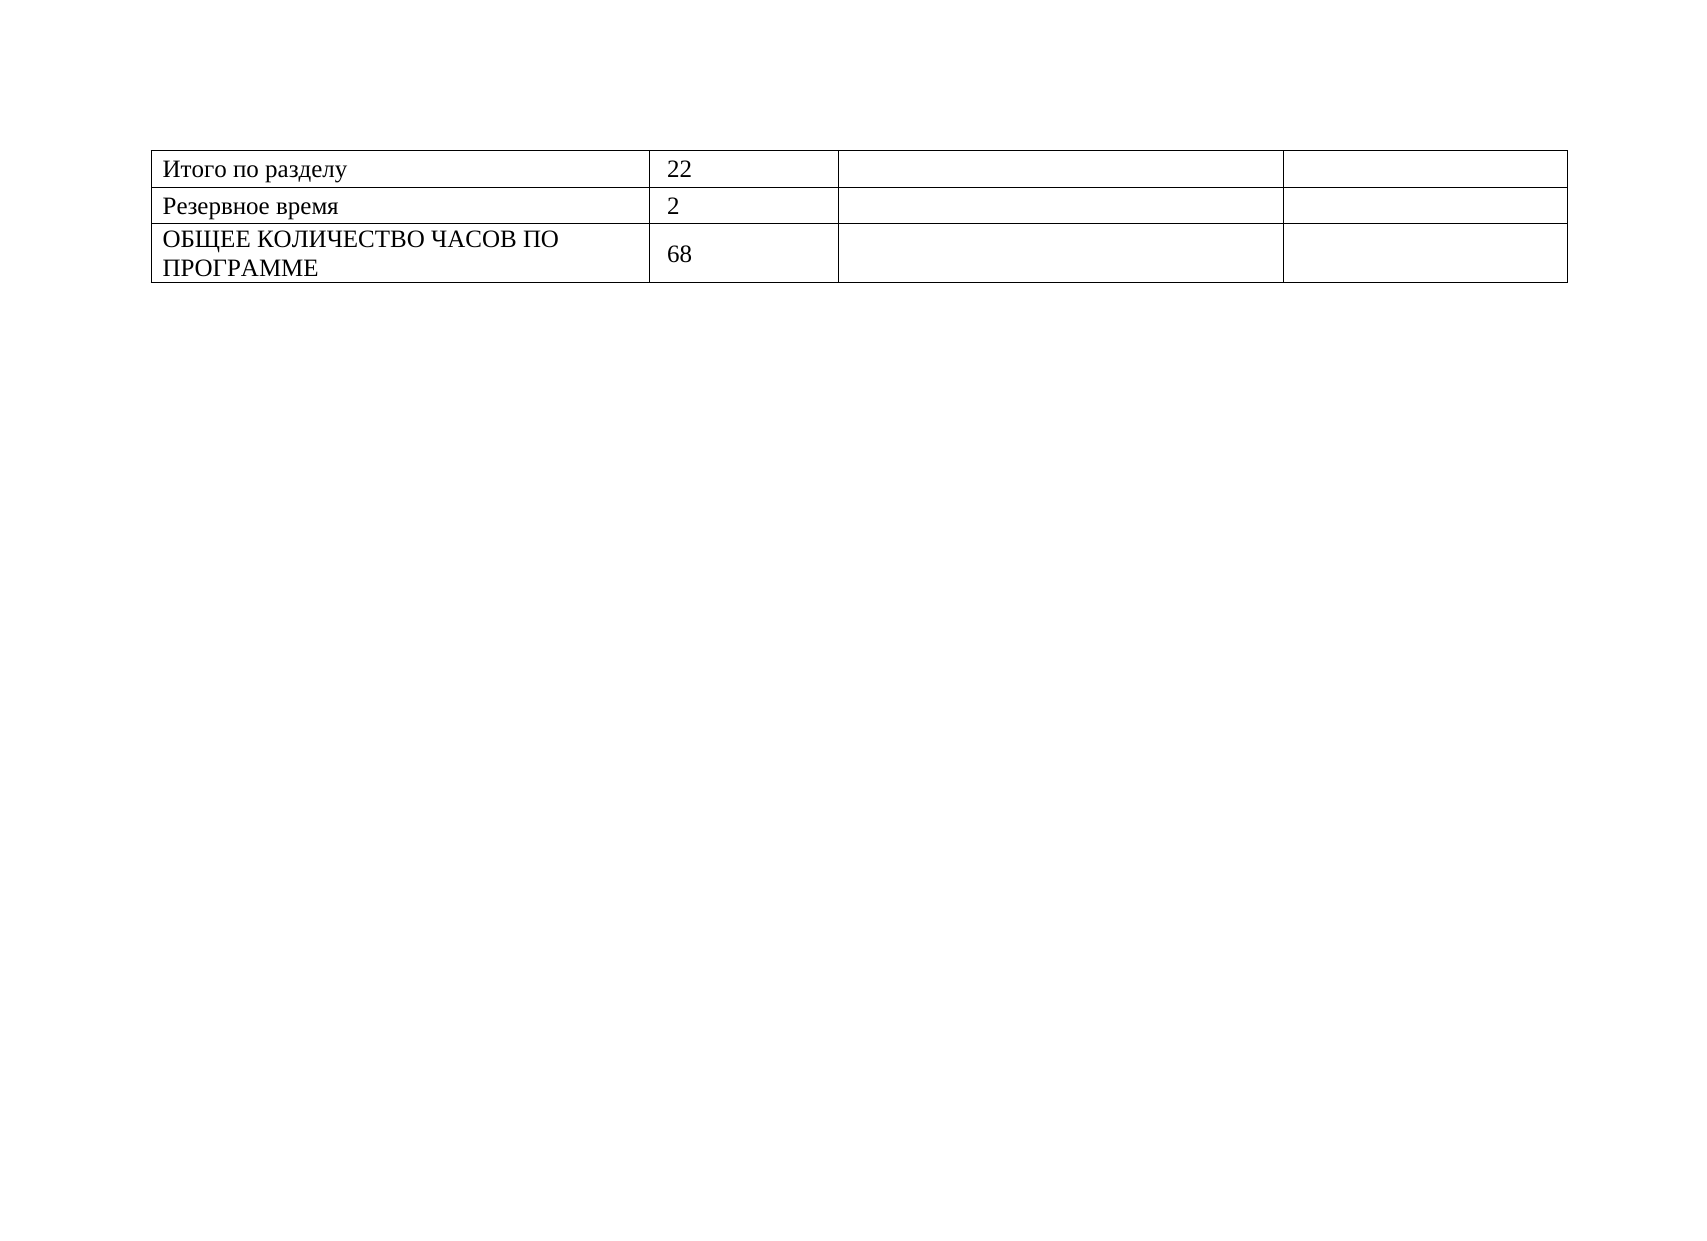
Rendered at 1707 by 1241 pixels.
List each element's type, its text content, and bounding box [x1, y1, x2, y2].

table_cell ОБЩЕЕ КОЛИЧЕСТВО ЧАСОВ ПО ПРОГРАММЕ [152, 224, 649, 282]
table_cell [1284, 151, 1567, 187]
table_cell Резервное время [152, 188, 649, 223]
table_cell [839, 224, 1283, 282]
table_cell Итого по разделу [152, 151, 649, 187]
table_cell 22 [650, 151, 838, 187]
table_cell 2 [650, 188, 838, 223]
table_cell [1284, 224, 1567, 282]
table_cell [1284, 188, 1567, 223]
table_cell [839, 188, 1283, 223]
table_cell 68 [650, 224, 838, 282]
table_cell [839, 151, 1283, 187]
